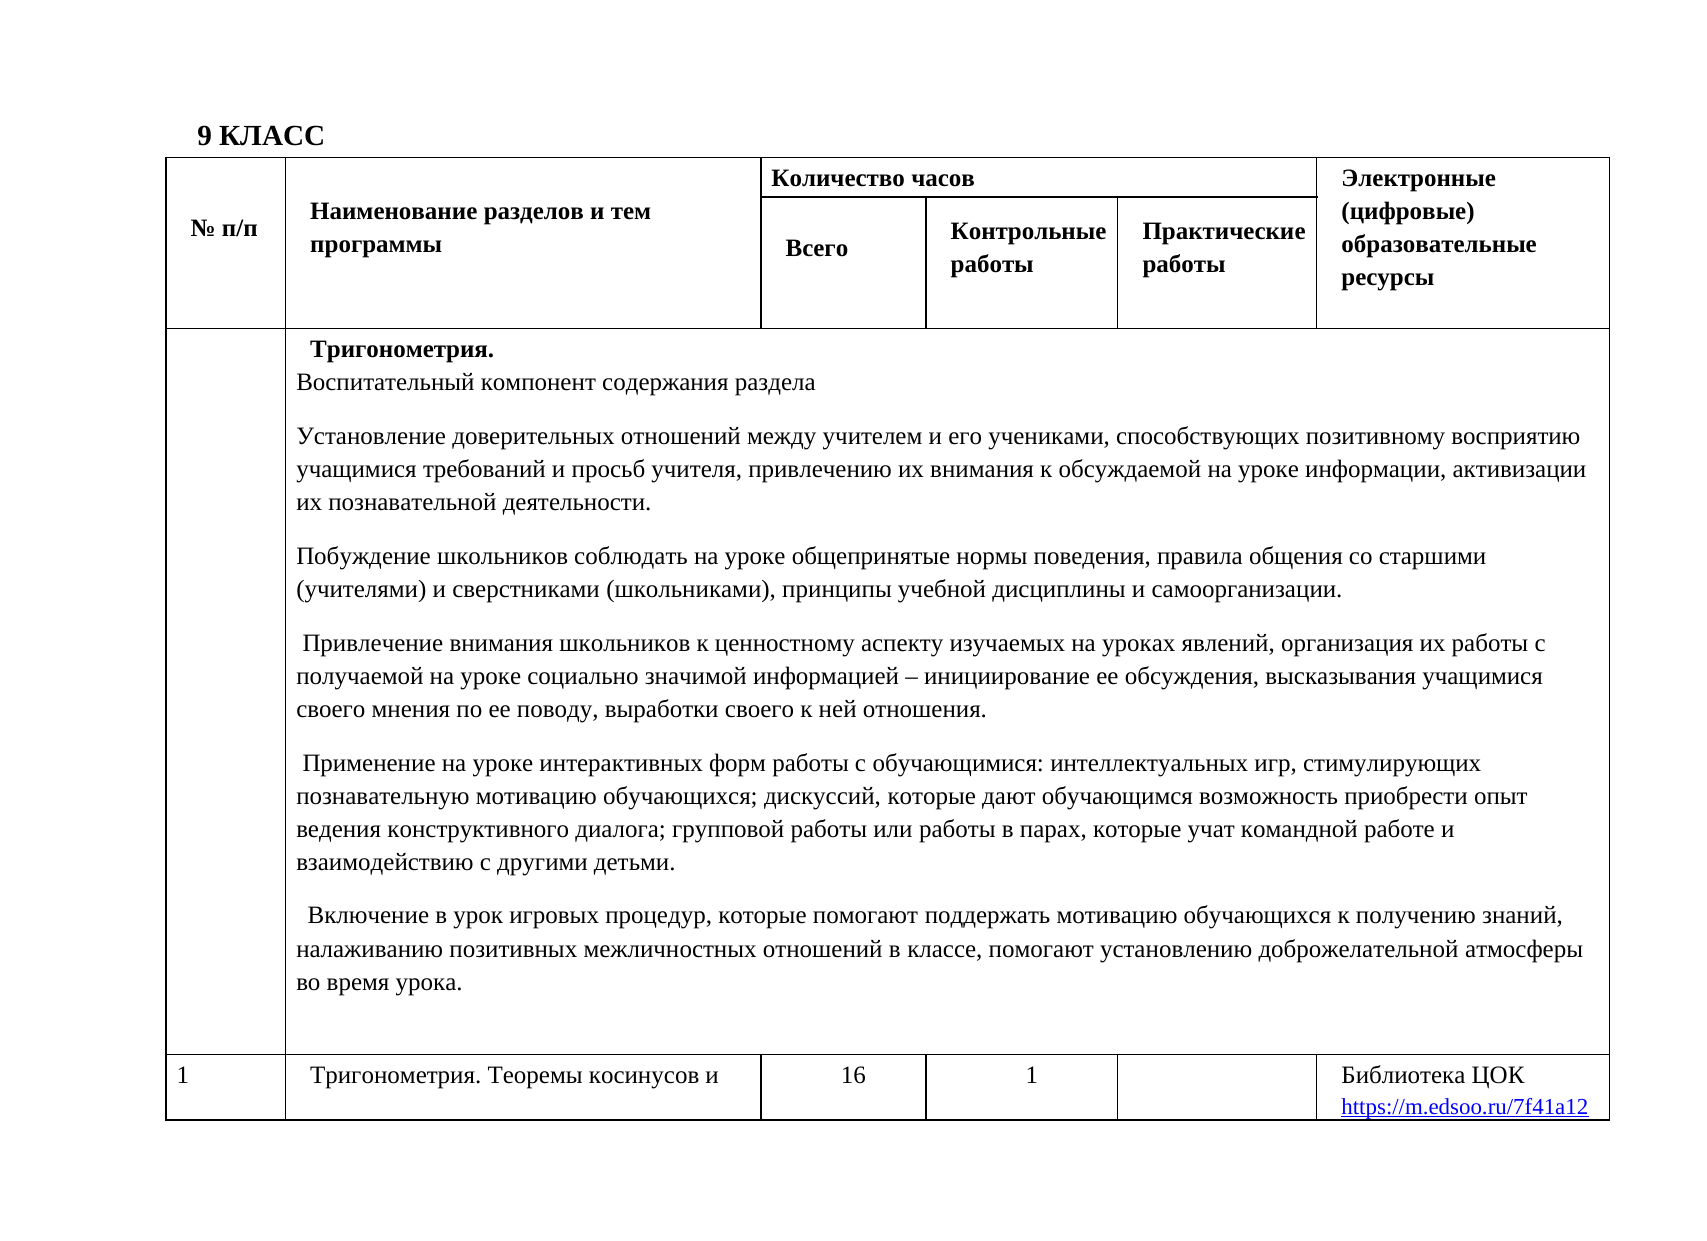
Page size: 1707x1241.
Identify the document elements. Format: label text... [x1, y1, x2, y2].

table_cell 16 [762, 1055, 925, 1119]
table_cell Всего [762, 198, 925, 327]
table_cell Тригонометрия. Воспитательный компонент содержания раздела Установление доверительных отношений между учителем и его учениками, способствующих позитивному восприятию учащимися требований и просьб учителя, привлечению их внимания к обсуждаемой на уроке информации, активизации их познавательной деятельности. Побуждение школьников соблюдать на уроке общепринятые нормы поведения, правила общения со старшими (учителями) и сверстниками (школьниками), принципы учебной дисциплины и самоорганизации. Привлечение внимания школьников к ценностному аспекту изучаемых на уроках явлений, организация их работы с получаемой на уроке социально значимой информацией – инициирование ее обсуждения, высказывания учащимися своего мнения по ее поводу, выработки своего к ней отношения. Применение на уроке интерактивных форм работы с обучающимися: интеллектуальных игр, стимулирующих познавательную мотивацию обучающихся; дискуссий, которые дают обучающимся возможность приобрести опыт ведения конструктивного диалога; групповой работы или работы в парах, которые учат командной работе и взаимодействию с другими детьми. Включение в урок игровых процедур, которые помогают поддержать мотивацию обучающихся к получению знаний, налаживанию позитивных межличностных отношений в классе, помогают установлению доброжелательной атмосферы во время урока. [286, 329, 1609, 1053]
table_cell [286, 1055, 760, 1119]
table_cell [167, 329, 285, 1053]
table_cell Практические работы [1118, 198, 1316, 327]
table_header Наименование разделов и тем программы [286, 158, 760, 327]
table_cell 1 [167, 1055, 285, 1119]
table_cell [1118, 1055, 1316, 1119]
table_cell Контрольные работы [927, 198, 1117, 327]
table_header Количество часов [762, 158, 1316, 196]
table_header № п/п [167, 158, 285, 327]
table_cell 1 [927, 1055, 1117, 1119]
text 9 КЛАСС [190, 118, 1618, 152]
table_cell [1317, 1055, 1609, 1119]
table_header Электронные (цифровые) образовательные ресурсы [1317, 158, 1609, 327]
